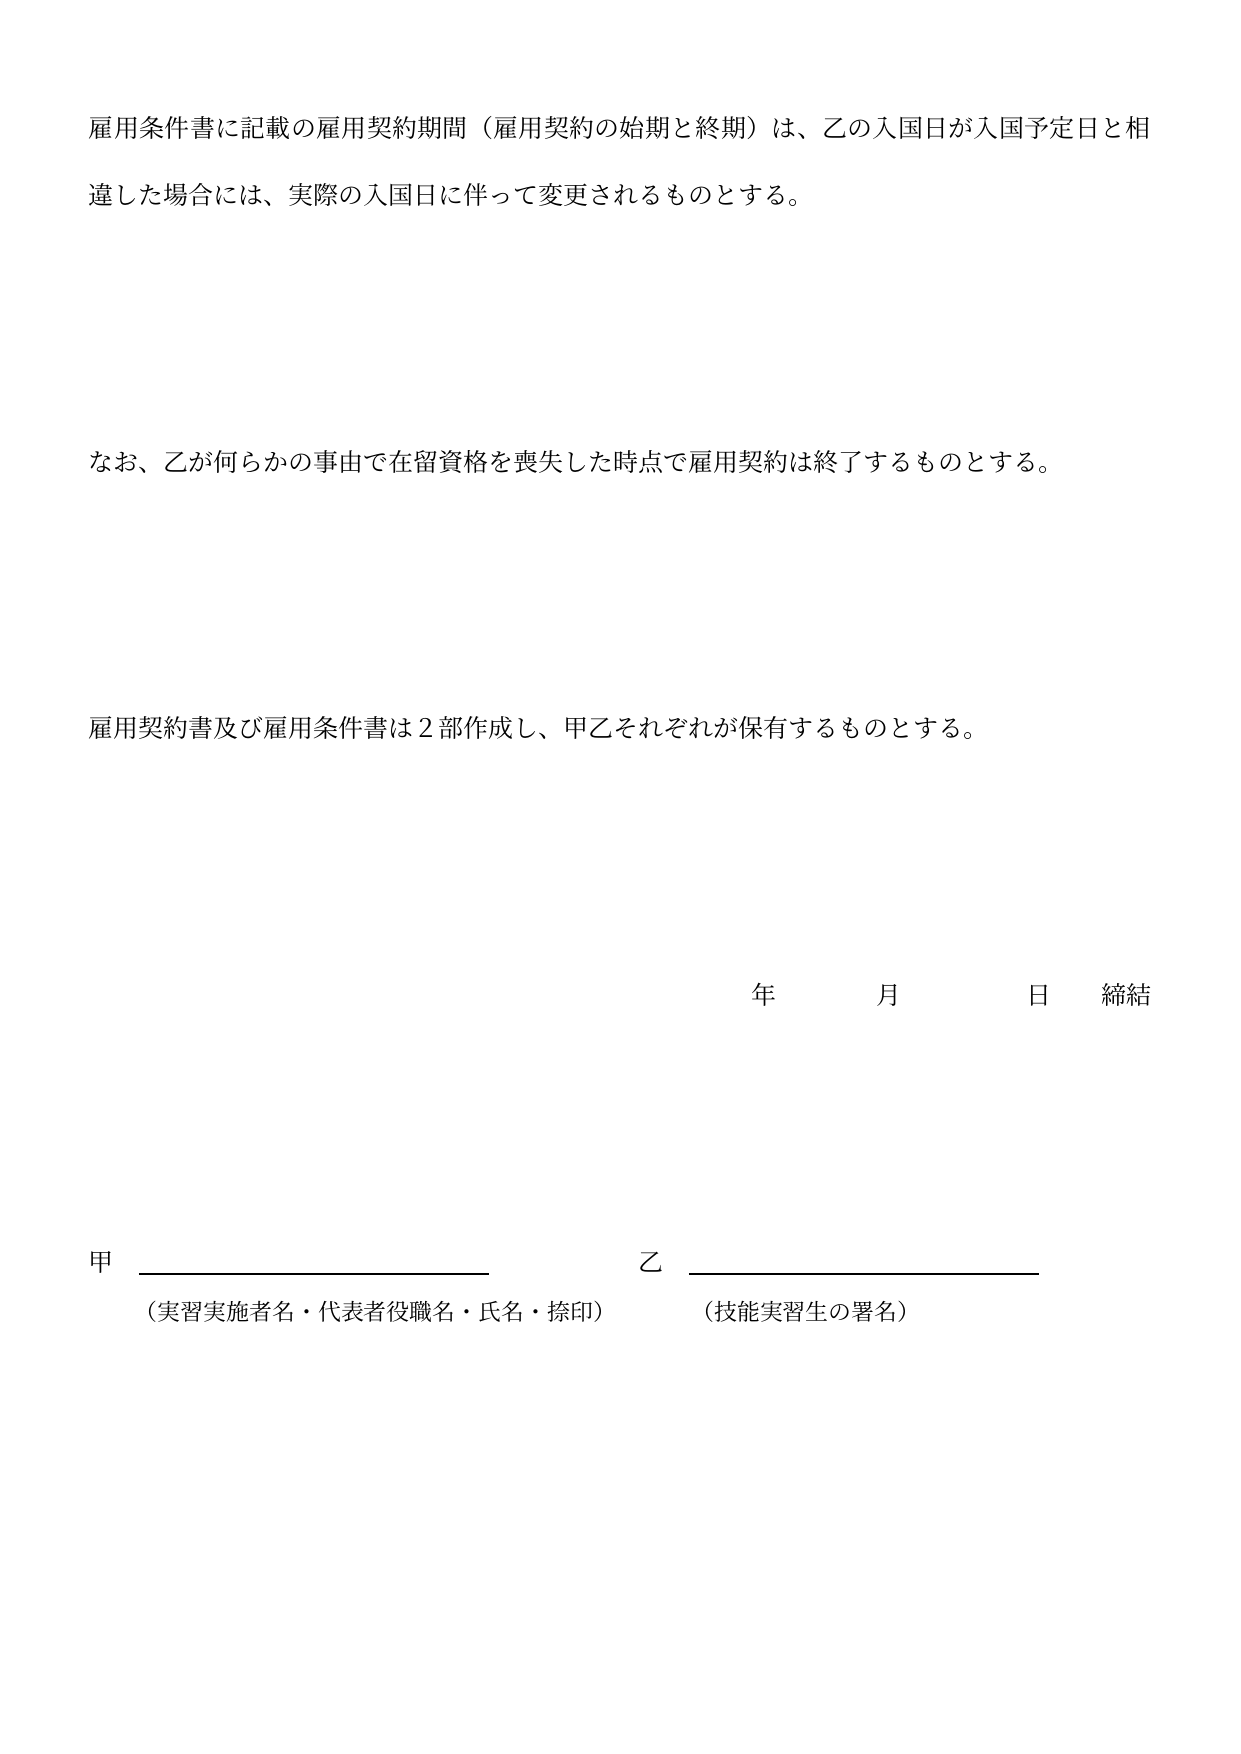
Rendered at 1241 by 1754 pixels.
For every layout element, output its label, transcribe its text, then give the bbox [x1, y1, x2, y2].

text 雇用条件書に記載の雇用契約期間（雇用契約の始期と終期）は、乙の入国日が入国予定日と相違した場合には、実際の入国日に伴って変更されるものとする。 [89, 94, 1152, 227]
text 雇用契約書及び雇用条件書は２部作成し、甲乙それぞれが保有するものとする。 [89, 694, 1152, 760]
text 年 月 日 締結 [89, 960, 1152, 1027]
text なお、乙が何らかの事由で在留資格を喪失した時点で雇用契約は終了するものとする。 [89, 427, 1152, 494]
text 甲 乙 [89, 1227, 1152, 1294]
text （実習実施者名・代表者役職名・氏名・捺印） （技能実習生の署名） [89, 1294, 1152, 1327]
